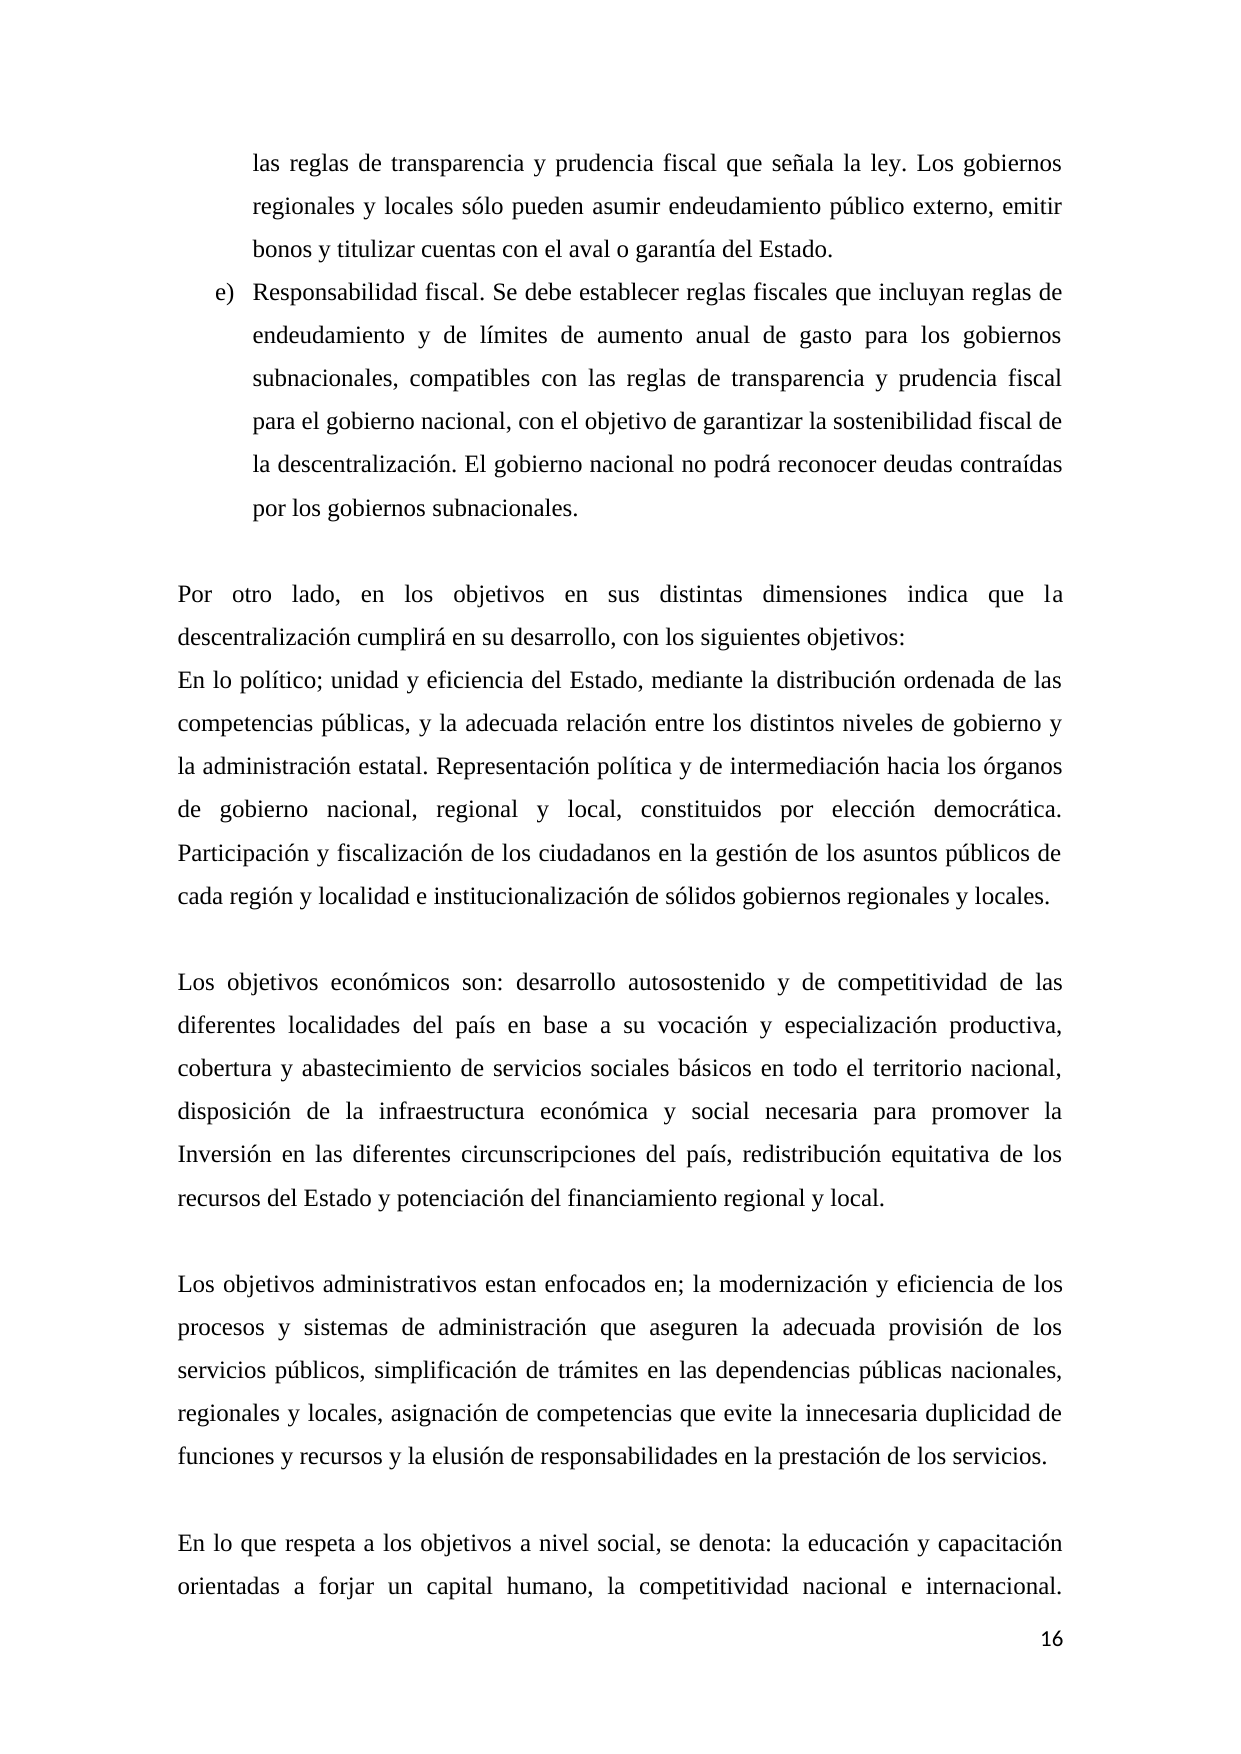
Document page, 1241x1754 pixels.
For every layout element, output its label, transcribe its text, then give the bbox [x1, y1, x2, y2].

text Los objetivos económicos son: desarrollo autosostenido y de competitividad de las diferentes localidades del país en base a su vocación y especialización productiva, cobertura y abastecimiento de servicios sociales básicos en todo el territorio nacional, disposición de la infraestructura económica y social necesaria para promover la Inversión en las diferentes circunscripciones del país, redistribución equitativa de los recursos del Estado y potenciación del financiamiento regional y local. [177, 967, 1063, 1211]
text En lo político; unidad y eficiencia del Estado, mediante la distribución ordenada de las competencias públicas, y la adecuada relación entre los distintos niveles de gobierno y la administración estatal. Representación política y de intermediación hacia los órganos de gobierno nacional, regional y local, constituidos por elección democrática. Participación y fiscalización de los ciudadanos en la gestión de los asuntos públicos de cada región y localidad e institucionalización de sólidos gobiernos regionales y locales. [177, 665, 1063, 909]
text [177, 1528, 1063, 1599]
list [215, 148, 1063, 263]
text Los objetivos administrativos estan enfocados en; la modernización y eficiencia de los procesos y sistemas de administración que aseguren la adecuada provisión de los servicios públicos, simplificación de trámites en las dependencias públicas nacionales, regionales y locales, asignación de competencias que evite la innecesaria duplicidad de funciones y recursos y la elusión de responsabilidades en la prestación de los servicios. [177, 1269, 1063, 1470]
text Por otro lado, en los objetivos en sus distintas dimensiones indica que la descentralización cumplirá en su desarrollo, con los siguientes objetivos: [177, 579, 1063, 651]
list Responsabilidad fiscal. Se debe establecer reglas fiscales que incluyan reglas de endeudamiento y de límites de aumento anual de gasto para los gobiernos subnacionales, compatibles con las reglas de transparencia y prudencia fiscal para el gobierno nacional, con el objetivo de garantizar la sostenibilidad fiscal de la descentralización. El gobierno nacional no podrá reconocer deudas contraídas por los gobiernos subnacionales. [215, 277, 1063, 521]
